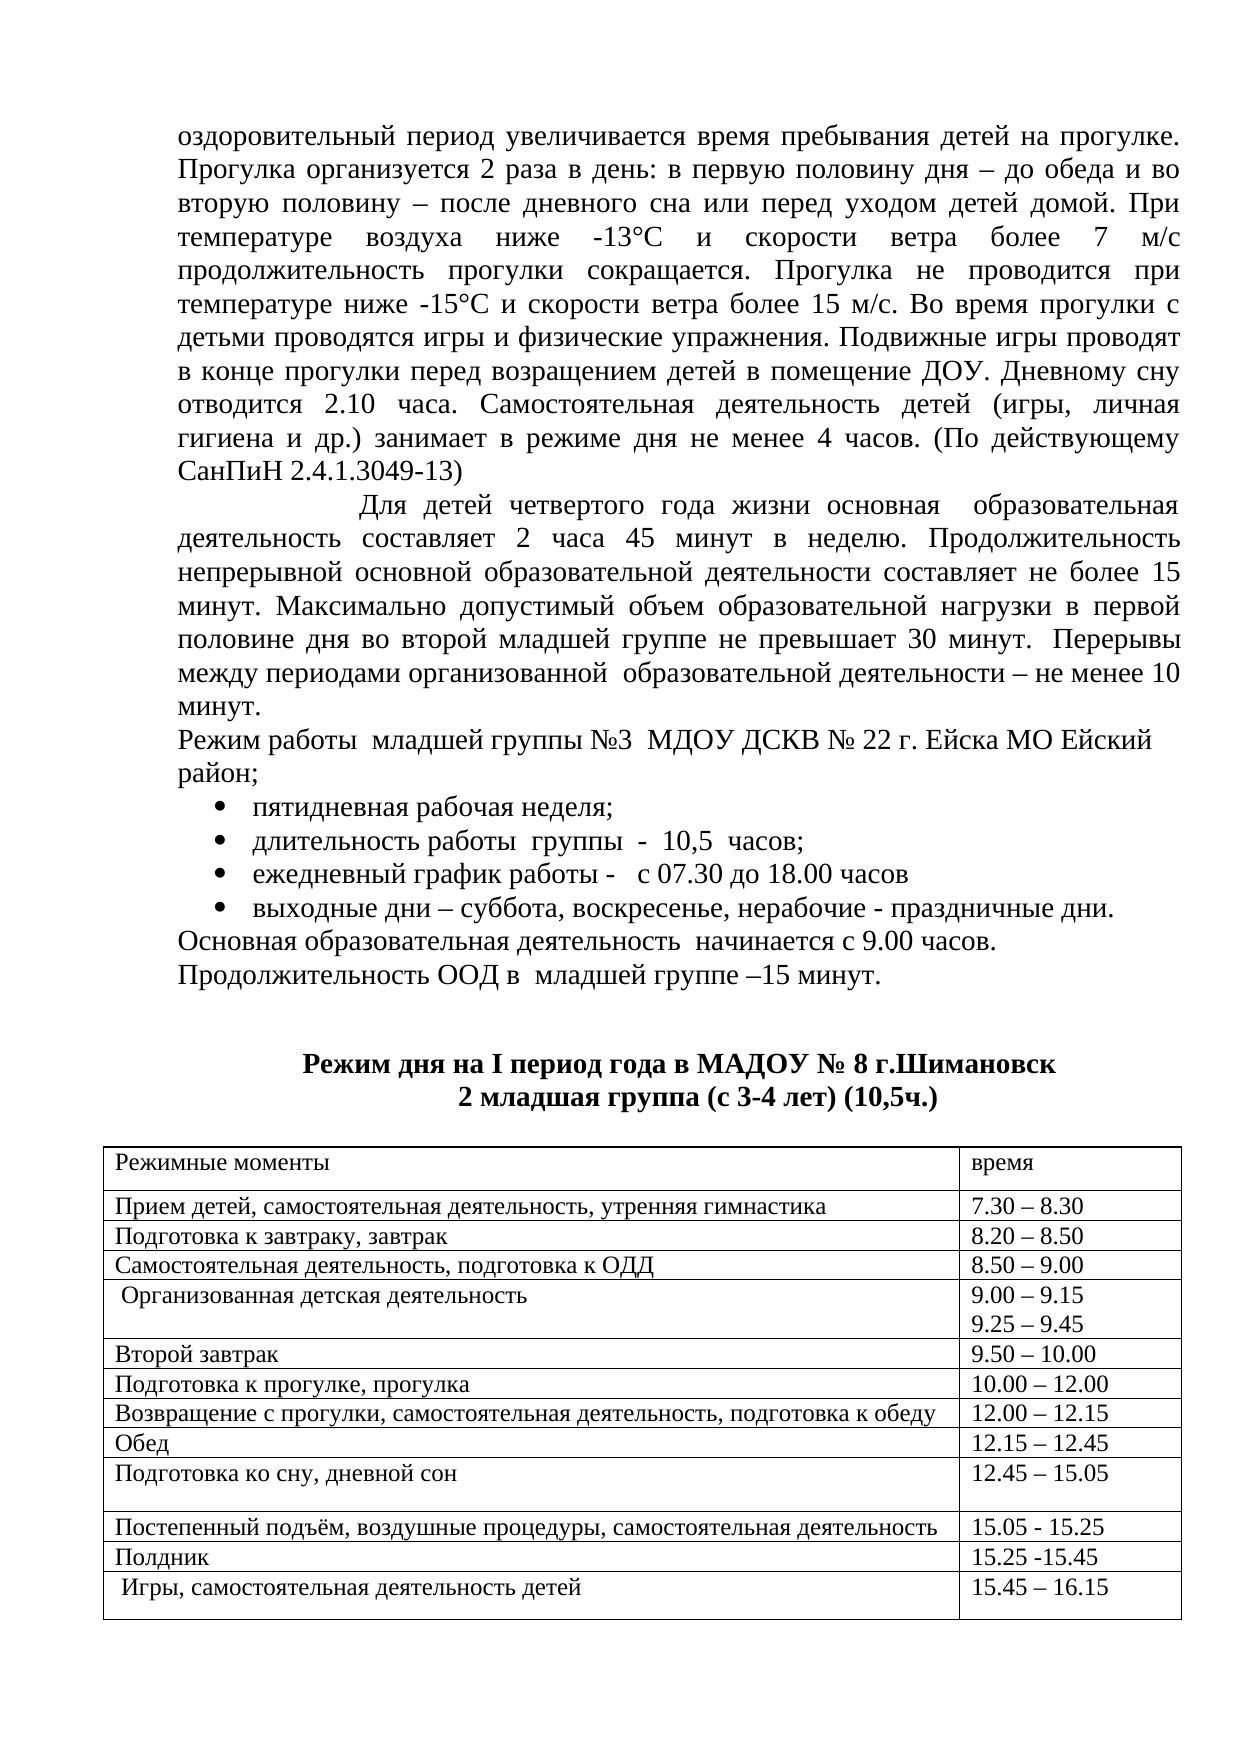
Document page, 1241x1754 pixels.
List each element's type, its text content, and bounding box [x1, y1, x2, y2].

table_cell Второй завтрак [104, 1339, 959, 1368]
list выходные дни – суббота, воскресенье, нерабочие - праздничные дни. [215, 890, 1181, 923]
table_cell Подготовка ко сну, дневной сон [104, 1458, 959, 1511]
table_cell Полдник [104, 1542, 959, 1571]
list длительность работы группы - 10,5 часов; [215, 823, 1181, 856]
table_cell 12.45 – 15.05 [960, 1458, 1181, 1511]
text 2 младшая группа (с 3-4 лет) (10,5ч.) [215, 1079, 1181, 1113]
table_cell Подготовка к прогулке, прогулка [104, 1369, 959, 1397]
table_cell 10.00 – 12.00 [960, 1369, 1181, 1397]
table_cell 7.30 – 8.30 [960, 1191, 1181, 1220]
table_cell 8.20 – 8.50 [960, 1221, 1181, 1249]
table_cell Подготовка к завтраку, завтрак [104, 1221, 959, 1249]
table_cell Игры, самостоятельная деятельность детей [104, 1572, 959, 1619]
table_cell 9.00 – 9.15 9.25 – 9.45 [960, 1280, 1181, 1338]
table_cell 9.50 – 10.00 [960, 1339, 1181, 1368]
table_cell Прием детей, самостоятельная деятельность, утренняя гимнастика [104, 1191, 959, 1220]
table_cell 15.45 – 16.15 [960, 1572, 1181, 1619]
table_cell Постепенный подъём, воздушные процедуры, самостоятельная деятельность [104, 1512, 959, 1541]
table_cell Обед [104, 1428, 959, 1457]
table_cell Организованная детская деятельность [104, 1280, 959, 1338]
list пятидневная рабочая неделя; [215, 789, 1181, 823]
table_cell Возвращение с прогулки, самостоятельная деятельность, подготовка к обеду [104, 1399, 959, 1427]
table_header Режимные моменты [104, 1148, 959, 1190]
list ежедневный график работы - с 07.30 до 18.00 часов [215, 856, 1181, 890]
table_cell 12.15 – 12.45 [960, 1428, 1181, 1457]
table_header время [960, 1148, 1181, 1190]
table_cell 8.50 – 9.00 [960, 1251, 1181, 1279]
table_cell 15.25 -15.45 [960, 1542, 1181, 1571]
table_cell 12.00 – 12.15 [960, 1399, 1181, 1427]
text Основная образовательная деятельность начинается с 9.00 часов. [177, 923, 1181, 957]
text Режим дня на I период года в МАДОУ № 8 г.Шимановск [177, 1046, 1181, 1079]
table_cell Самостоятельная деятельность, подготовка к ОДД [104, 1251, 959, 1279]
text Продолжительность ООД в младшей группе –15 минут. [177, 957, 1181, 991]
text Режим работы младшей группы №3 МДОУ ДСКВ № 22 г. Ейска МО Ейский район; [177, 722, 1181, 789]
text Для детей четвертого года жизни основная образовательная деятельность составляет 2 часа 45 минут в неделю. Продолжительность непрерывной основной образовательной деятельности составляет не более 15 минут. Максимально допустимый объем образовательной нагрузки в первой половине дня во второй младшей группе не превышает 30 минут. Перерывы между периодами организованной образовательной деятельности – не менее 10 минут. [177, 487, 1181, 722]
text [177, 118, 1181, 487]
table_cell 15.05 - 15.25 [960, 1512, 1181, 1541]
